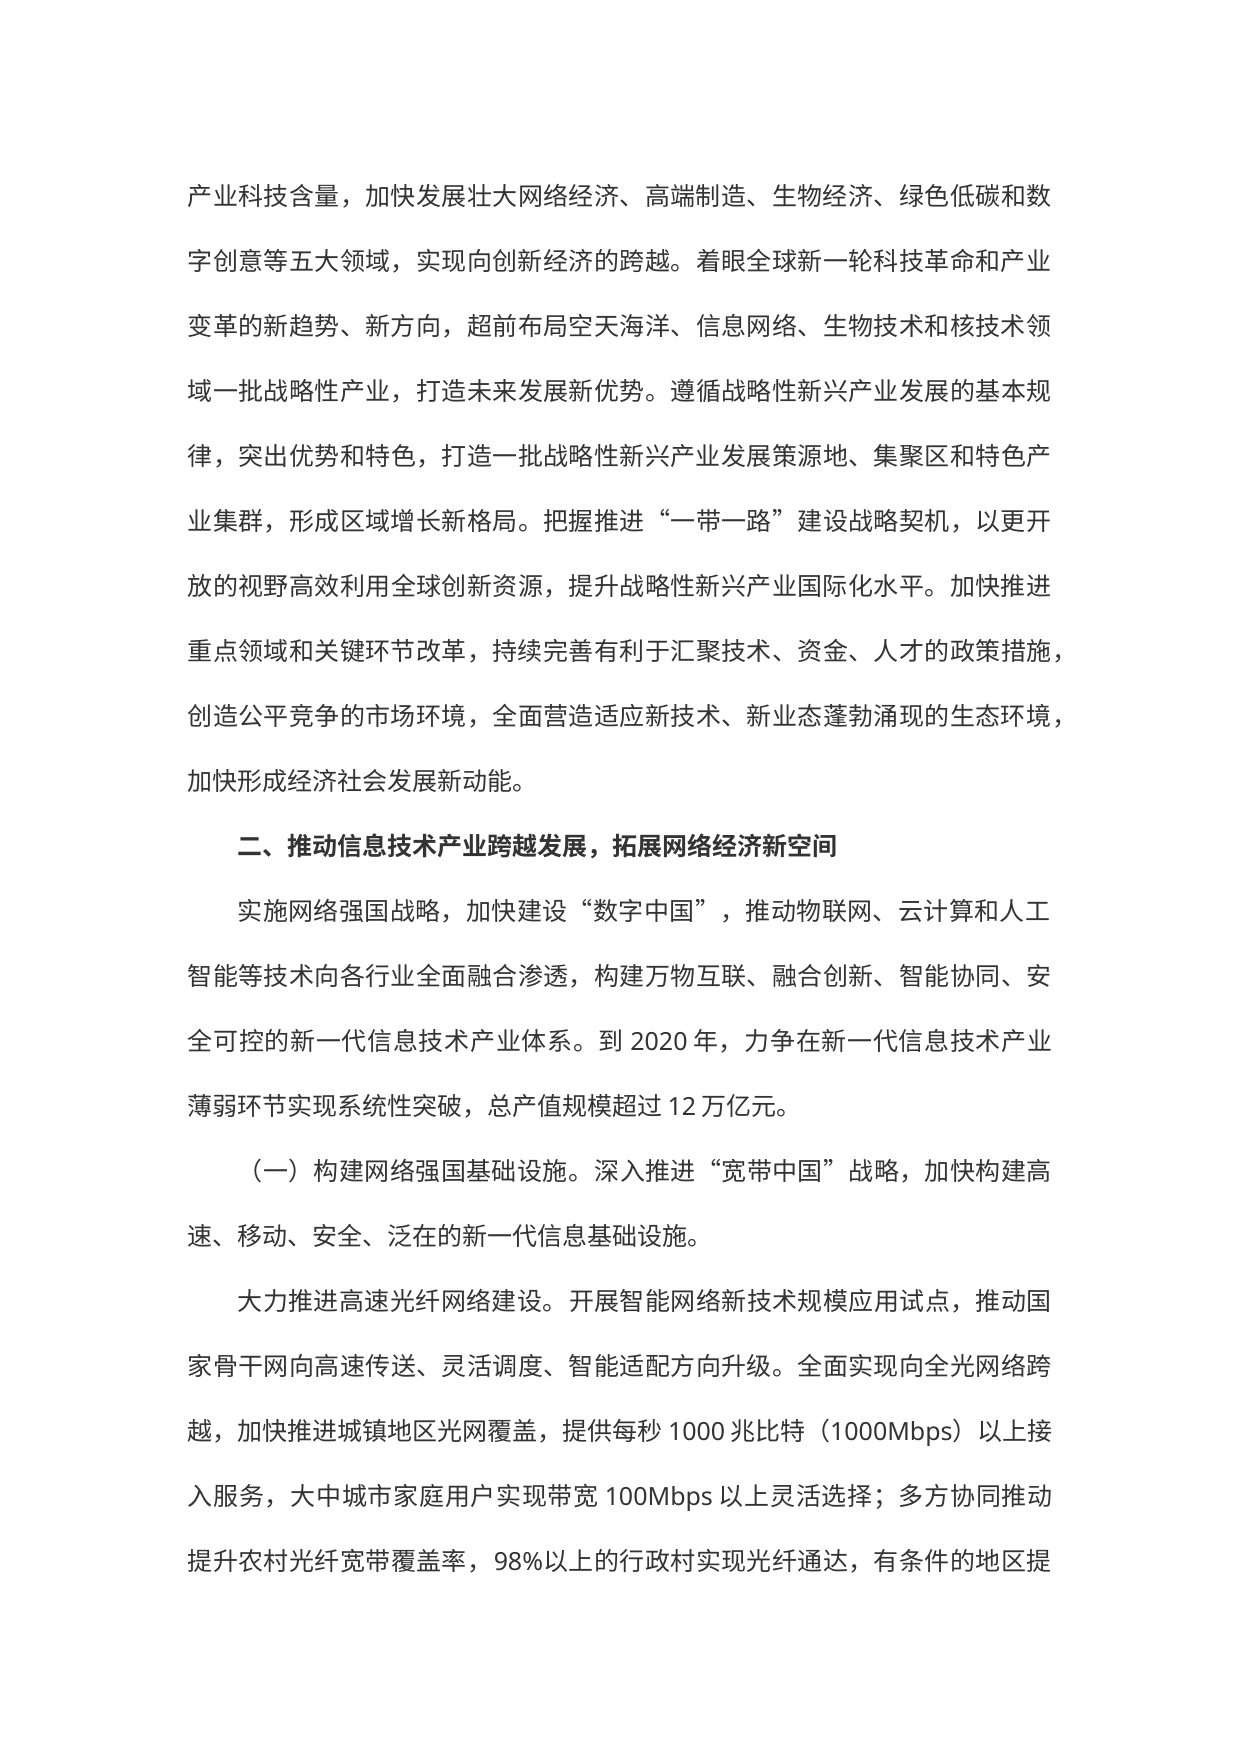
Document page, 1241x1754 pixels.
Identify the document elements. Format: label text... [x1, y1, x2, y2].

text 二、推动信息技术产业跨越发展，拓展网络经济新空间 [187, 812, 1053, 877]
text （一）构建网络强国基础设施。深入推进“宽带中国”战略，加快构建高速、移动、安全、泛在的新一代信息基础设施。 [187, 1137, 1053, 1267]
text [187, 162, 1053, 812]
text 实施网络强国战略，加快建设“数字中国”，推动物联网、云计算和人工智能等技术向各行业全面融合渗透，构建万物互联、融合创新、智能协同、安全可控的新一代信息技术产业体系。到2020年，力争在新一代信息技术产业薄弱环节实现系统性突破，总产值规模超过12万亿元。 [187, 877, 1053, 1137]
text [187, 1267, 1053, 1592]
